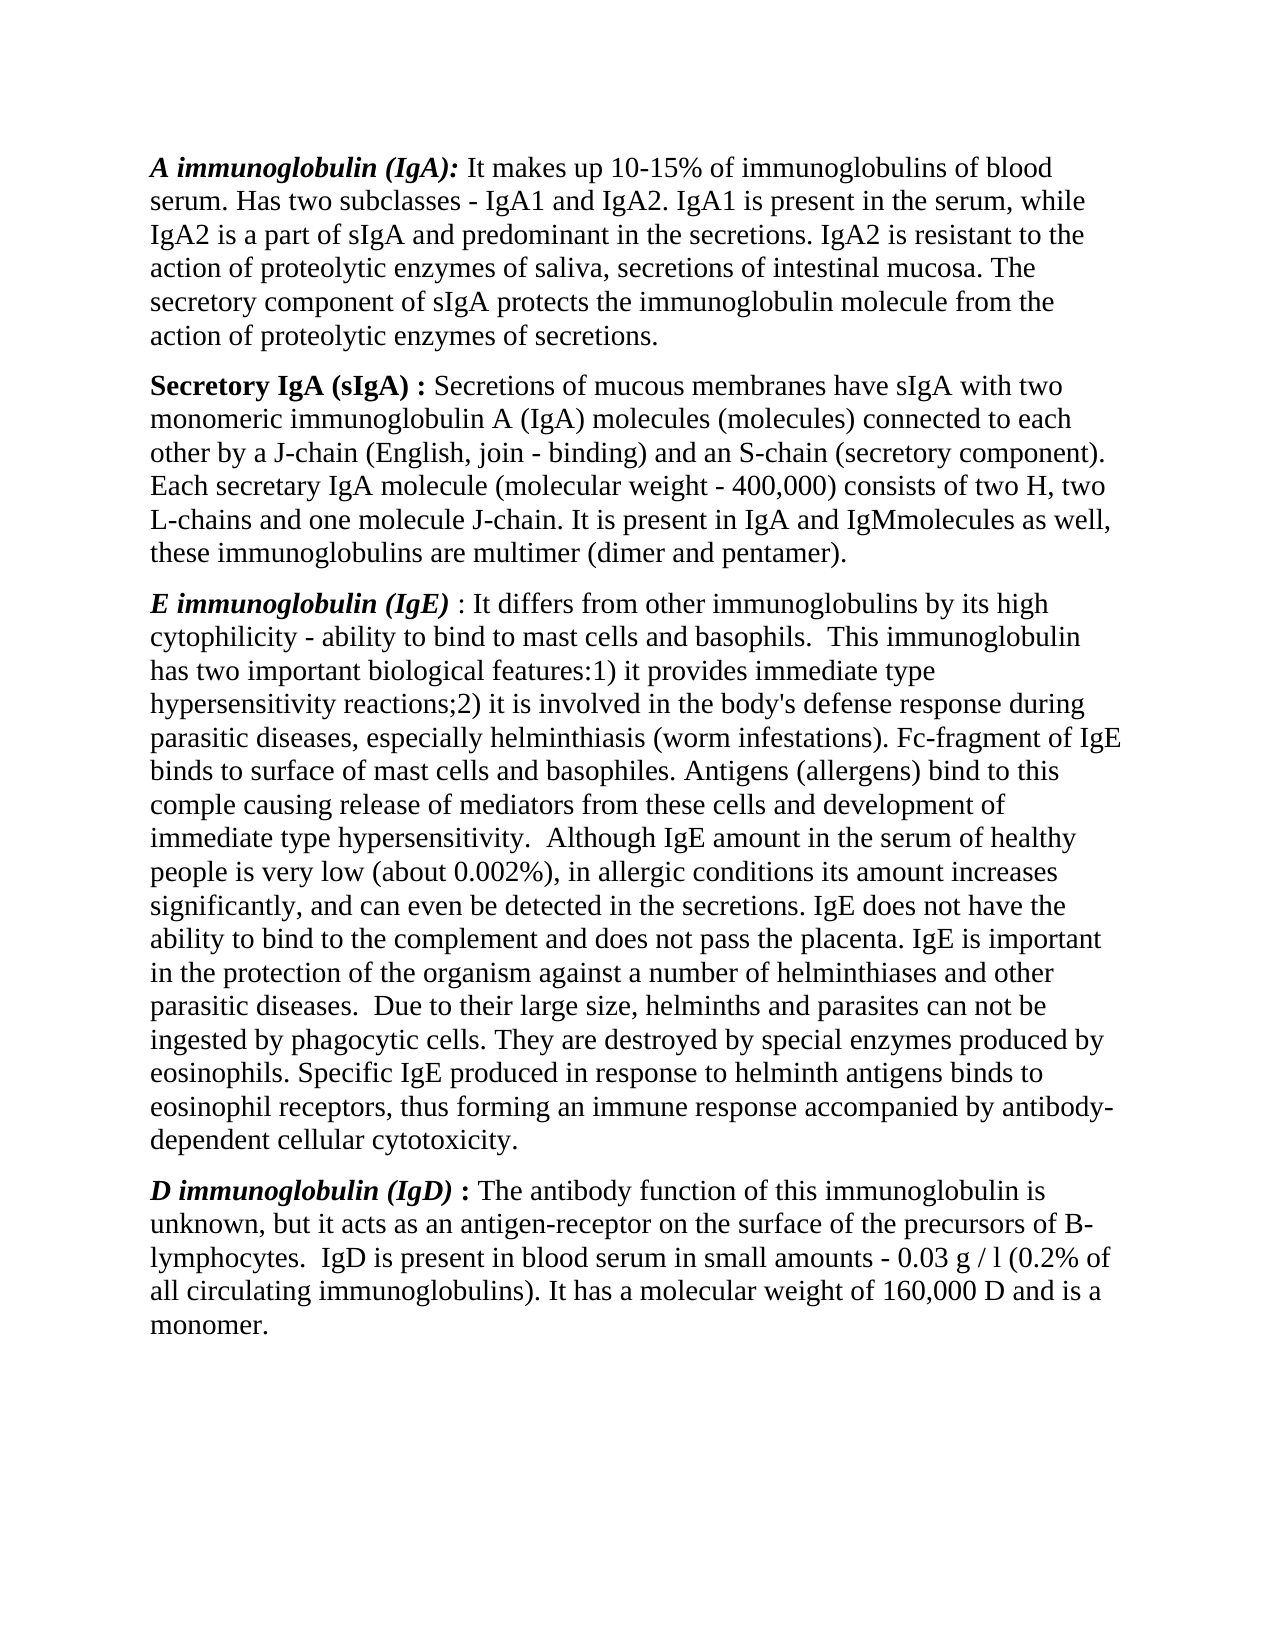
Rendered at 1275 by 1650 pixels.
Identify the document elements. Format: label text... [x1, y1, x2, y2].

text Е immunоglоbulin (IgЕ) : It differs from other immunoglobulins by its high cytophilicity - ability to bind to mast cells and basophils. This immunoglobulin has two important biological features:1) it provides immediate type hypersensitivity reactions;2) it is involved in the body's defense response during parasitic diseases, especially helminthiasis (worm infestations). Fc-fragment of IgЕ binds to surface of mast cells and basophiles. Antigens (allergens) bind to this comple causing release of mediators from these cells and development of immediate type hypersensitivity. Although IgE amount in the serum of healthy people is very low (about 0.002%), in allergic conditions its amount increases significantly, and can even be detected in the secretions. IgE does not have the ability to bind to the complement and does not pass the placenta. IgE is important in the protection of the organism against a number of helminthiases and other parasitic diseases. Due to their large size, helminths and parasites can not be ingested by phagocytic cells. They are destroyed by special enzymes produced by eosinophils. Specific IgE produced in response to helminth antigens binds to eosinophil receptors, thus forming an immune response accompanied by antibody-dependent cellular cytotoxicity. [150, 586, 1125, 1156]
text Sеcretory IgА (sIgА) : Secretions of mucous membranes have sIgA with two monomeric immunoglobulin A (IgA) molecules (molecules) connected to each other by a J-chain (English, join - binding) and an S-chain (secretory component). Each secretary IgA molecule (molecular weight - 400,000) consists of two H, two L-chains and one molecule J-chain. It is present in IgA and IgMmolecules as well, these immunoglobulins are multimer (dimer and pentamer). [150, 368, 1125, 569]
text A immunоglоbulin (IgA): It makes up 10-15% of immunoglobulins of blood serum. Has two subclasses - IgA1 and IgA2. IgA1 is present in the serum, while IgA2 is a part of sIgA and predominant in the secretions. IgA2 is resistant to the action of proteolytic enzymes of saliva, secretions of intestinal mucosa. The secretory component of sIgA protects the immunoglobulin molecule from the action of proteolytic enzymes of secretions. [150, 150, 1125, 351]
text D immunоglobulin (IgD) : The antibody function of this immunoglobulin is unknown, but it acts as an antigen-receptor on the surface of the precursors of B-lymphocytes. IgD is present in blood serum in small amounts - 0.03 g / l (0.2% of all circulating immunoglobulins). It has a molecular weight of 160,000 D and is a monomer. [150, 1173, 1125, 1340]
